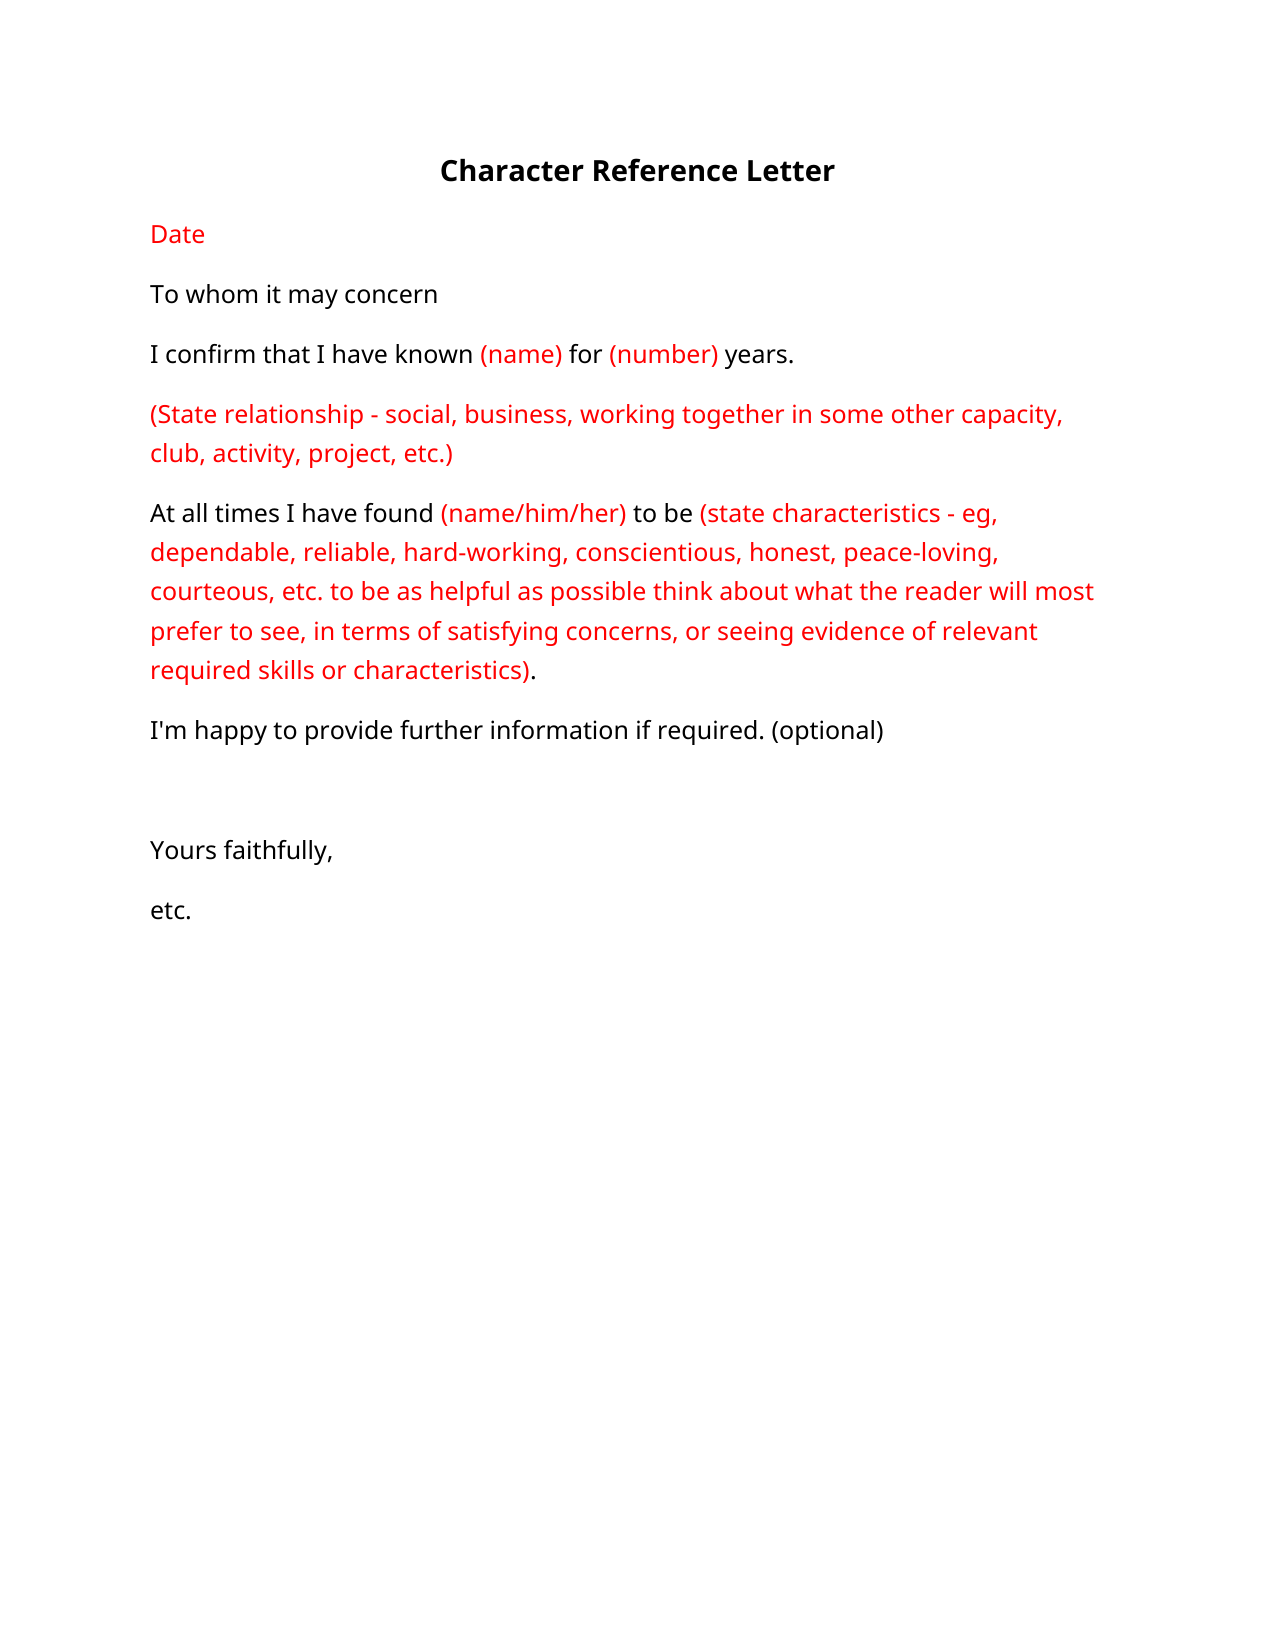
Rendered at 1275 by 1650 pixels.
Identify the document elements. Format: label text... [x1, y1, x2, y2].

text I'm happy to provide further information if required. (optional) [150, 712, 1125, 746]
text etc. [150, 892, 1125, 926]
text I confirm that I have known (name) for (number) years. [150, 336, 1125, 371]
text Yours faithfully, [150, 832, 1125, 866]
text Character Reference Letter [150, 150, 1125, 190]
text (State relationship - social, business, working together in some other capacity, club, activity, project, etc.) [150, 396, 1125, 470]
text To whom it may concern [150, 276, 1125, 311]
text Date [150, 216, 1125, 251]
text At all times I have found (name/him/her) to be (state characteristics - eg, dependable, reliable, hard-working, conscientious, honest, peace-loving, courteous, etc. to be as helpful as possible think about what the reader will most prefer to see, in terms of satisfying concerns, or seeing evidence of relevant required skills or characteristics). [150, 496, 1125, 686]
